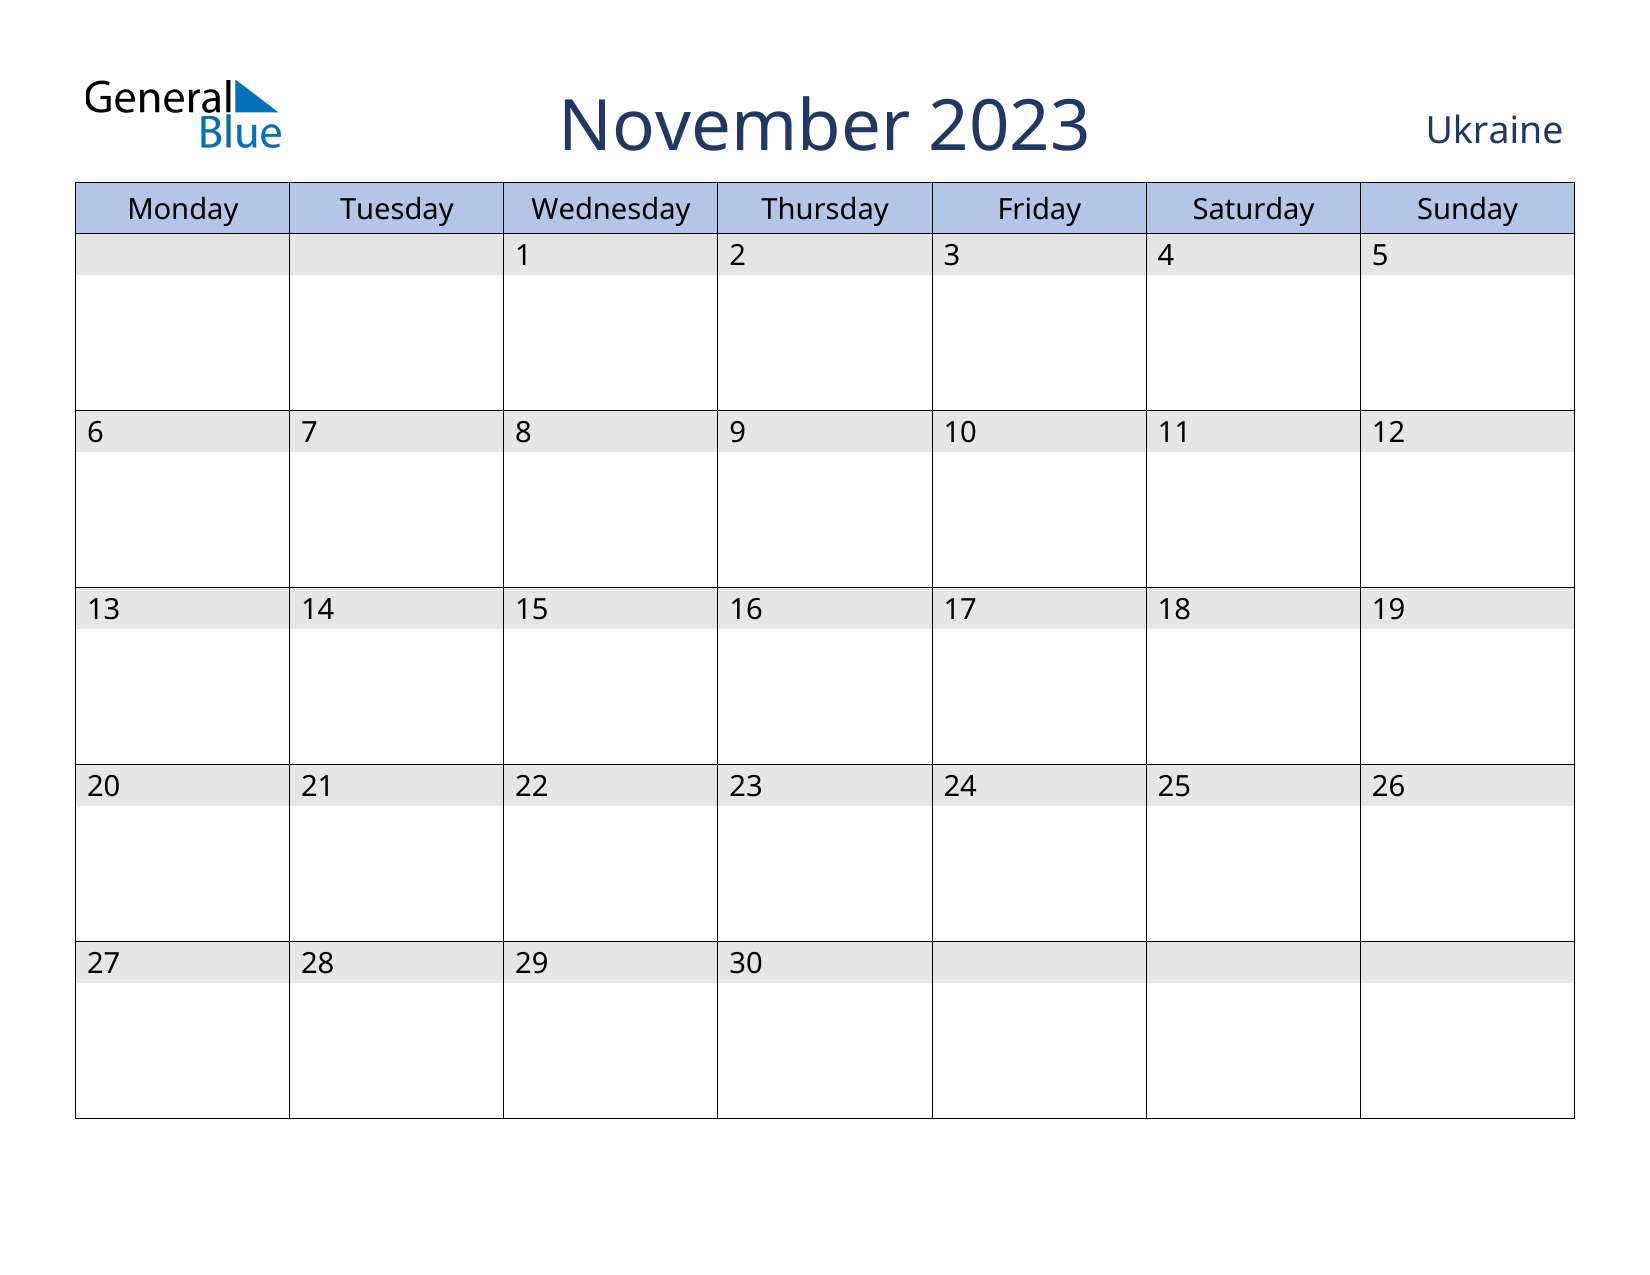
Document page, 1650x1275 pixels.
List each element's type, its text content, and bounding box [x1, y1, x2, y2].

table_cell [1147, 942, 1360, 983]
table_cell [1147, 806, 1360, 941]
table_cell 21 [290, 765, 503, 806]
table_cell [933, 452, 1146, 587]
table_cell 24 [933, 765, 1146, 806]
table_cell 20 [76, 765, 289, 806]
table_cell Friday [933, 183, 1146, 233]
table_cell 4 [1147, 234, 1360, 275]
table_cell [718, 629, 932, 764]
table_cell Sunday [1361, 183, 1574, 233]
table_cell 7 [290, 411, 503, 452]
picture [86, 80, 281, 148]
table_cell 15 [504, 588, 717, 629]
table_cell [1147, 983, 1360, 1118]
table_cell 27 [76, 942, 289, 983]
table_cell [933, 942, 1146, 983]
table_cell Tuesday [290, 183, 503, 233]
table_cell 8 [504, 411, 717, 452]
table_cell [718, 275, 932, 410]
table_cell [1361, 275, 1574, 410]
table_cell [718, 806, 932, 941]
table_header Ukraine [1146, 75, 1574, 182]
table_cell 9 [718, 411, 932, 452]
table_cell 3 [933, 234, 1146, 275]
table_cell 13 [76, 588, 289, 629]
table_cell [290, 983, 503, 1118]
table_cell 10 [933, 411, 1146, 452]
table_cell [290, 806, 503, 941]
table_cell 22 [504, 765, 717, 806]
table_cell [76, 234, 289, 275]
table_cell [76, 452, 289, 587]
table_cell [504, 983, 717, 1118]
table_cell 6 [76, 411, 289, 452]
table_cell 2 [718, 234, 932, 275]
table_cell [1361, 942, 1574, 983]
table_cell 18 [1147, 588, 1360, 629]
table_cell 11 [1147, 411, 1360, 452]
table_cell 12 [1361, 411, 1574, 452]
table_cell [1361, 452, 1574, 587]
table_cell [1361, 806, 1574, 941]
table_cell [76, 806, 289, 941]
table_cell [504, 452, 717, 587]
table_cell 29 [504, 942, 717, 983]
table_cell [504, 629, 717, 764]
table_cell [933, 983, 1146, 1118]
table_cell 5 [1361, 234, 1574, 275]
table_cell 30 [718, 942, 932, 983]
table_cell 14 [290, 588, 503, 629]
table_cell [290, 275, 503, 410]
table_cell [290, 629, 503, 764]
table_cell [1361, 983, 1574, 1118]
table_cell [1147, 452, 1360, 587]
table_cell [718, 983, 932, 1118]
table_cell 17 [933, 588, 1146, 629]
table_cell 1 [504, 234, 717, 275]
table_cell 19 [1361, 588, 1574, 629]
table_header [76, 75, 503, 182]
table_cell 23 [718, 765, 932, 806]
table_cell Wednesday [504, 183, 717, 233]
table_cell [290, 452, 503, 587]
table_cell [933, 629, 1146, 764]
table_cell [933, 275, 1146, 410]
table_cell [1147, 629, 1360, 764]
table_cell [504, 275, 717, 410]
table_header November 2023 [504, 75, 1146, 182]
table_cell [1147, 275, 1360, 410]
table_cell [76, 275, 289, 410]
table_cell [933, 806, 1146, 941]
table_cell [718, 452, 932, 587]
table_cell 26 [1361, 765, 1574, 806]
table_cell [290, 234, 503, 275]
table_cell 16 [718, 588, 932, 629]
table_cell [76, 983, 289, 1118]
table_cell 28 [290, 942, 503, 983]
table_cell 25 [1147, 765, 1360, 806]
table_cell [76, 629, 289, 764]
table_cell Saturday [1147, 183, 1360, 233]
table_cell Thursday [718, 183, 932, 233]
table_cell [1361, 629, 1574, 764]
table_cell Monday [76, 183, 289, 233]
table_cell [504, 806, 717, 941]
